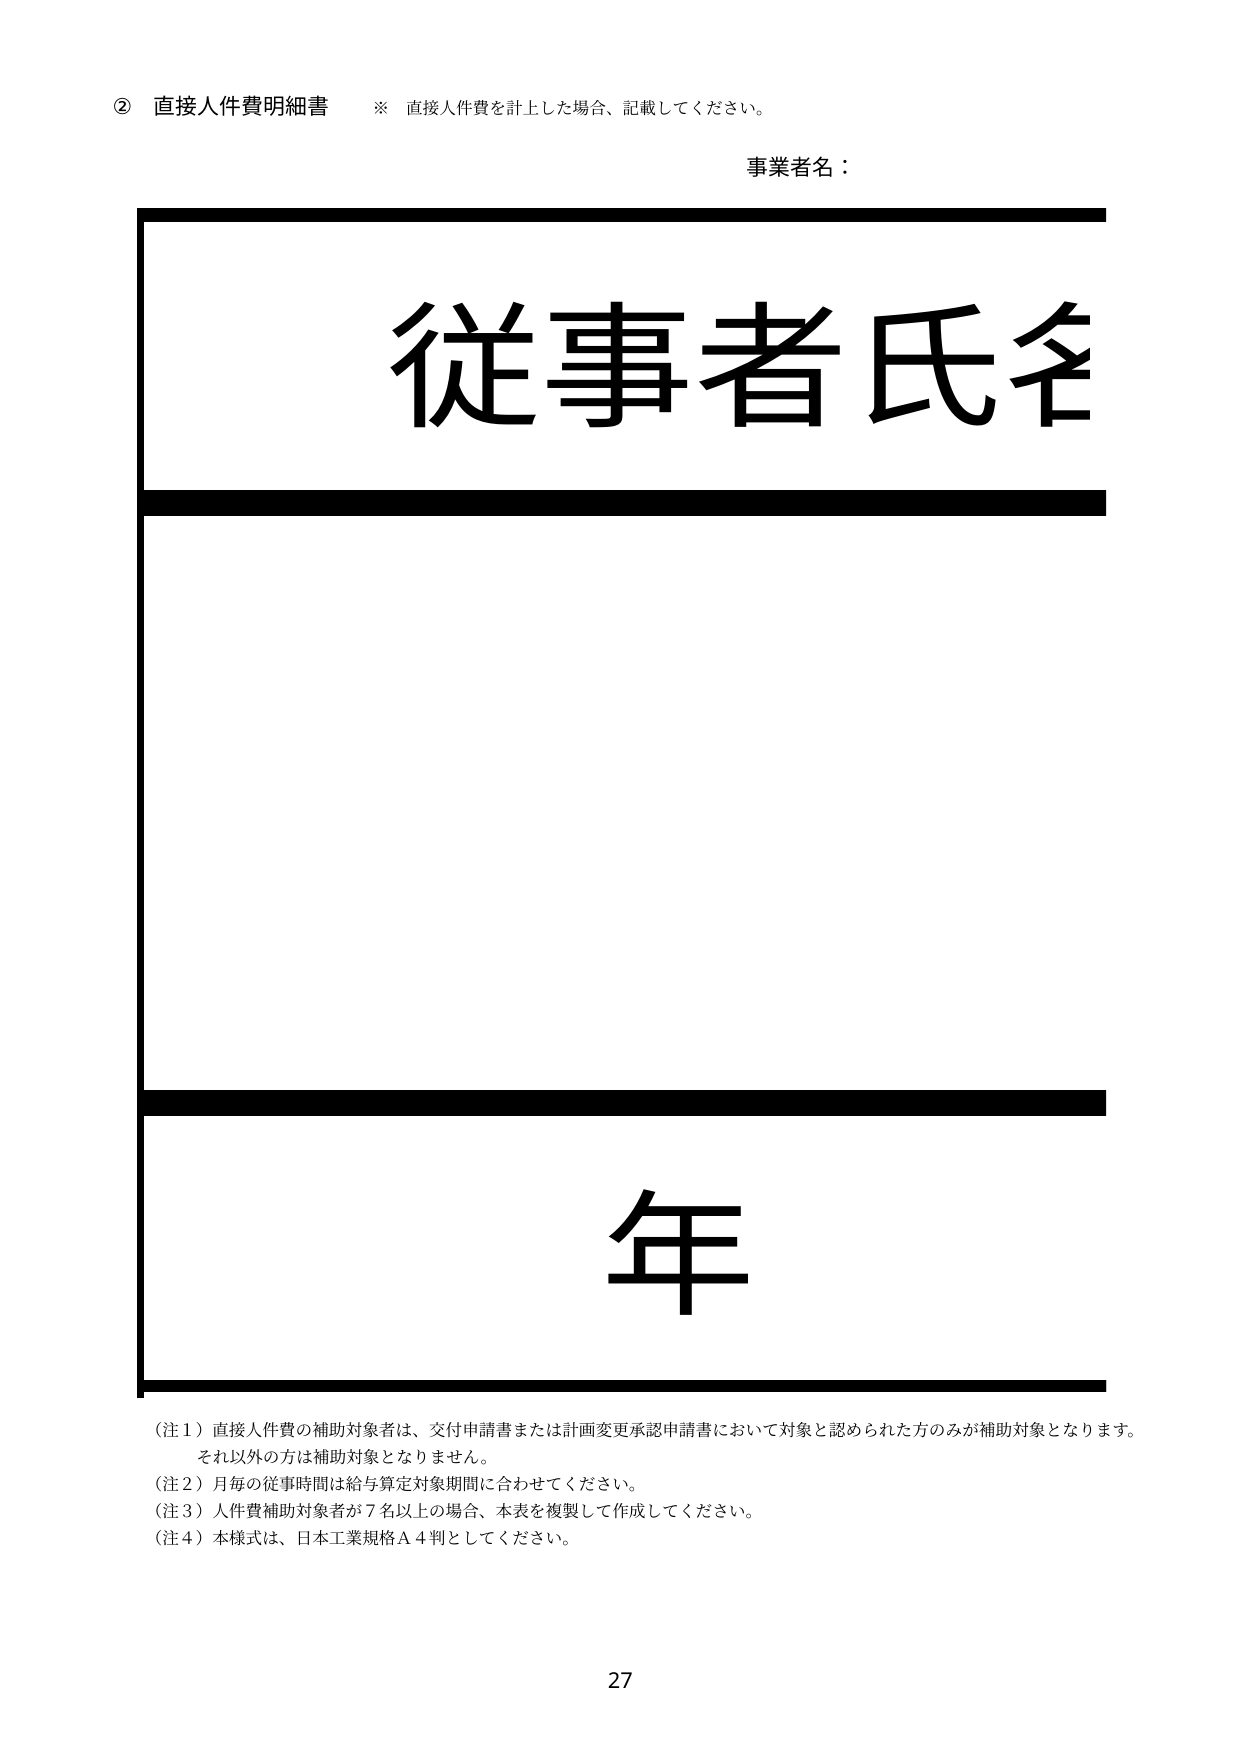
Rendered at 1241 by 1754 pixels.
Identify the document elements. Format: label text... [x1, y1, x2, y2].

text （注１）直接人件費の補助対象者は、交付申請書または計画変更承認申請書において対象と認められた方のみが補助対象となります。それ以外の方は補助対象となりません。 [145, 199, 1146, 1469]
text （注４）本様式は、日本工業規格Ａ４判としてください。 [145, 1523, 1128, 1550]
text （注３）人件費補助対象者が７名以上の場合、本表を複製して作成してください。 [145, 1496, 1128, 1523]
text ② 直接人件費明細書 ※ 直接人件費を計上した場合、記載してください。 [112, 89, 1128, 120]
text （注２）月毎の従事時間は給与算定対象期間に合わせてください。 [145, 1469, 1128, 1496]
text 事業者名： [112, 150, 1128, 182]
